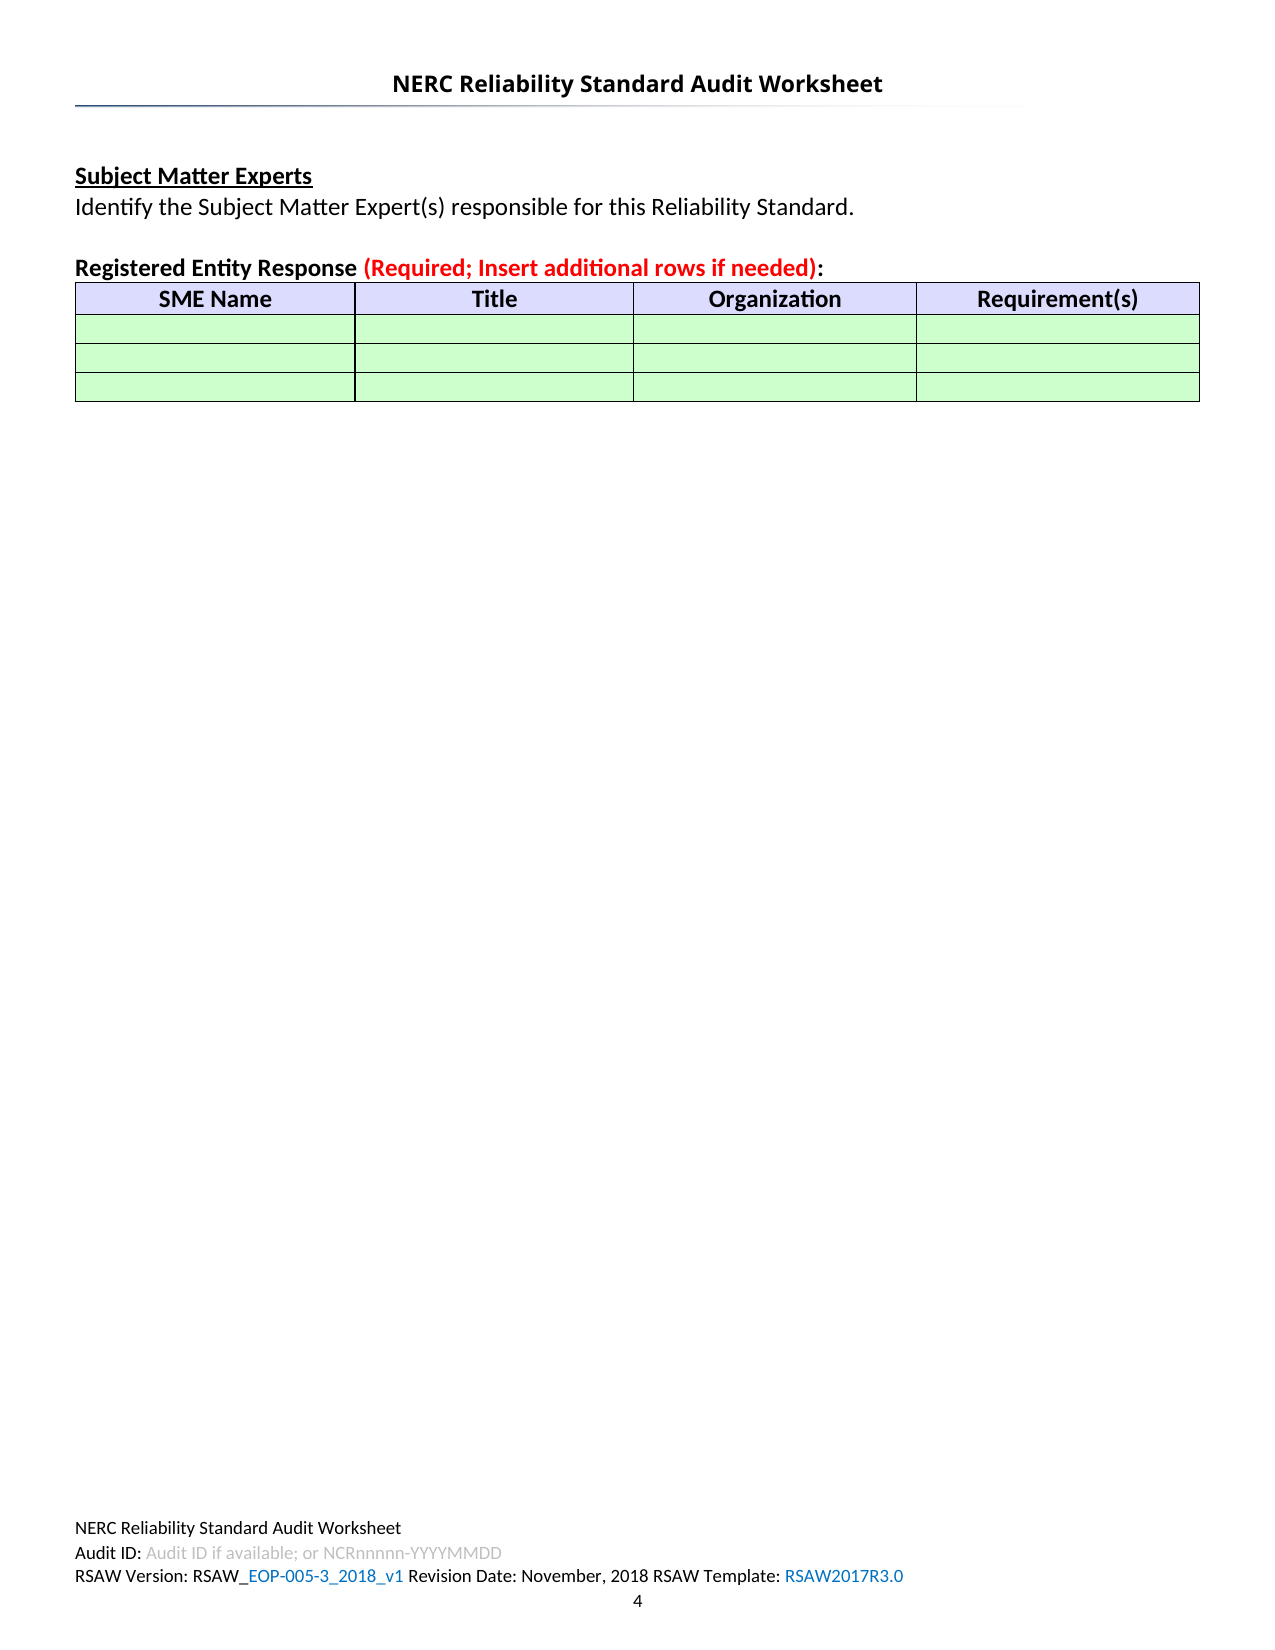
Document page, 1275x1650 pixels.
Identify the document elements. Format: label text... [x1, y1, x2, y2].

table_cell [356, 315, 633, 343]
table_header Organization [634, 283, 916, 314]
table_cell [634, 344, 916, 372]
table_cell [634, 315, 916, 343]
table_cell [917, 373, 1199, 401]
table_header Title [356, 283, 633, 314]
table_cell [76, 373, 354, 401]
table_header Requirement(s) [917, 283, 1199, 314]
picture [75, 105, 1052, 114]
table_cell [634, 373, 916, 401]
table_cell [76, 344, 354, 372]
table_cell [356, 344, 633, 372]
text Identify the Subject Matter Expert(s) responsible for this Reliability Standard. [75, 191, 1200, 221]
table_cell [76, 315, 354, 343]
table_cell [917, 344, 1199, 372]
table_cell [917, 315, 1199, 343]
text Subject Matter Experts [75, 160, 1200, 191]
table_cell [356, 373, 633, 401]
text Registered Entity Response (Required; Insert additional rows if needed): [75, 252, 1200, 282]
table_header SME Name [76, 283, 354, 314]
